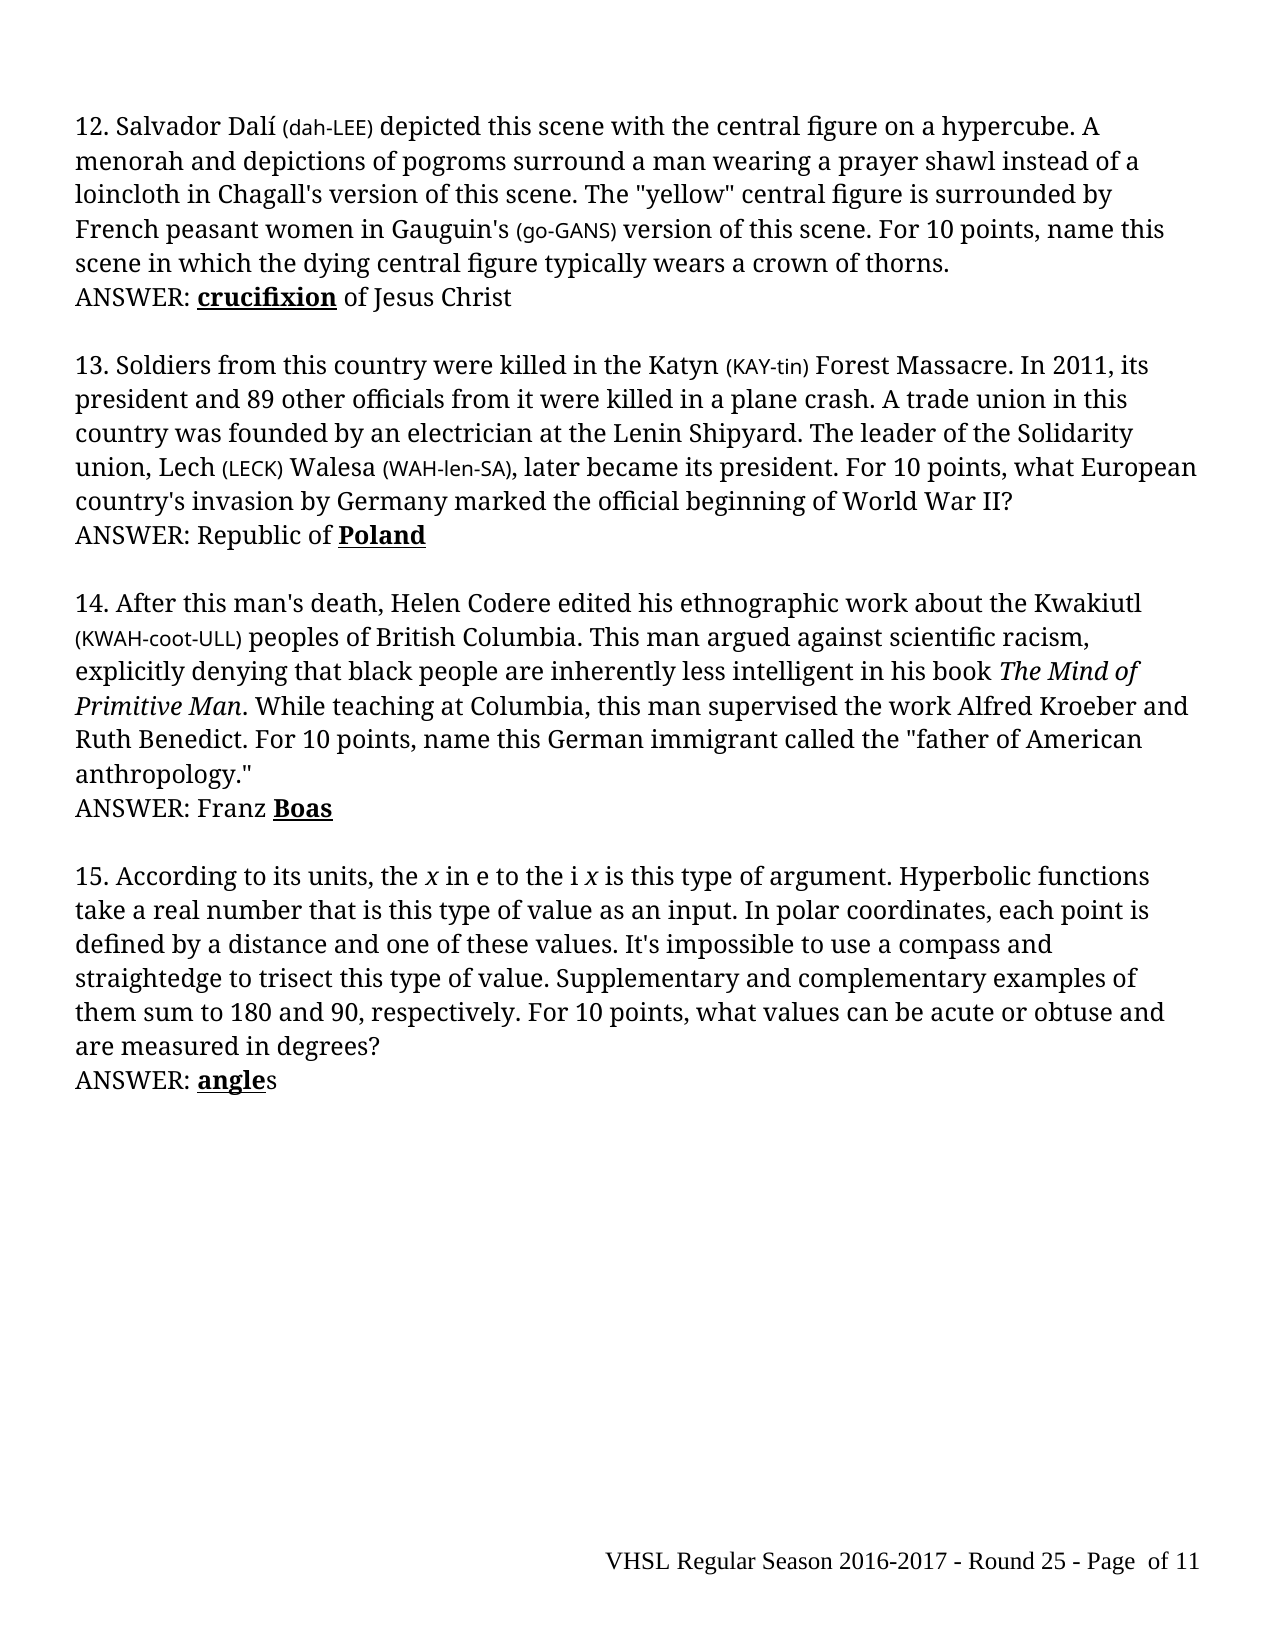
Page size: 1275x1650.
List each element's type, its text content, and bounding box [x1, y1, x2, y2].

text 14. After this man's death, Helen Codere edited his ethnographic work about the Kwakiutl (KWAH-coot-ULL) peoples of British Columbia. This man argued against scientific racism, explicitly denying that black people are inherently less intelligent in his book The Mind of Primitive Man. While teaching at Columbia, this man supervised the work Alfred Kroeber and Ruth Benedict. For 10 points, name this German immigrant called the "father of American anthropology." ANSWER: Franz Boas [75, 586, 1200, 824]
text 12. Salvador Dalí (dah-LEE) depicted this scene with the central figure on a hypercube. A menorah and depictions of pogroms surround a man wearing a prayer shawl instead of a loincloth in Chagall's version of this scene. The "yellow" central figure is surrounded by French peasant women in Gauguin's (go-GANS) version of this scene. For 10 points, name this scene in which the dying central figure typically wears a crown of thorns. ANSWER: crucifixion of Jesus Christ [75, 109, 1200, 313]
text 13. Soldiers from this country were killed in the Katyn (KAY-tin) Forest Massacre. In 2011, its president and 89 other officials from it were killed in a plane crash. A trade union in this country was founded by an electrician at the Lenin Shipyard. The leader of the Solidarity union, Lech (LECK) Walesa (WAH-len-SA), later became its president. For 10 points, what European country's invasion by Germany marked the official beginning of World War II? ANSWER: Republic of Poland [75, 347, 1200, 552]
text 15. According to its units, the x in e to the i x is this type of argument. Hyperbolic functions take a real number that is this type of value as an input. In polar coordinates, each point is defined by a distance and one of these values. It's impossible to use a compass and straightedge to trisect this type of value. Supplementary and complementary examples of them sum to 180 and 90, respectively. For 10 points, what values can be acute or obtuse and are measured in degrees? ANSWER: angles [75, 858, 1200, 1097]
